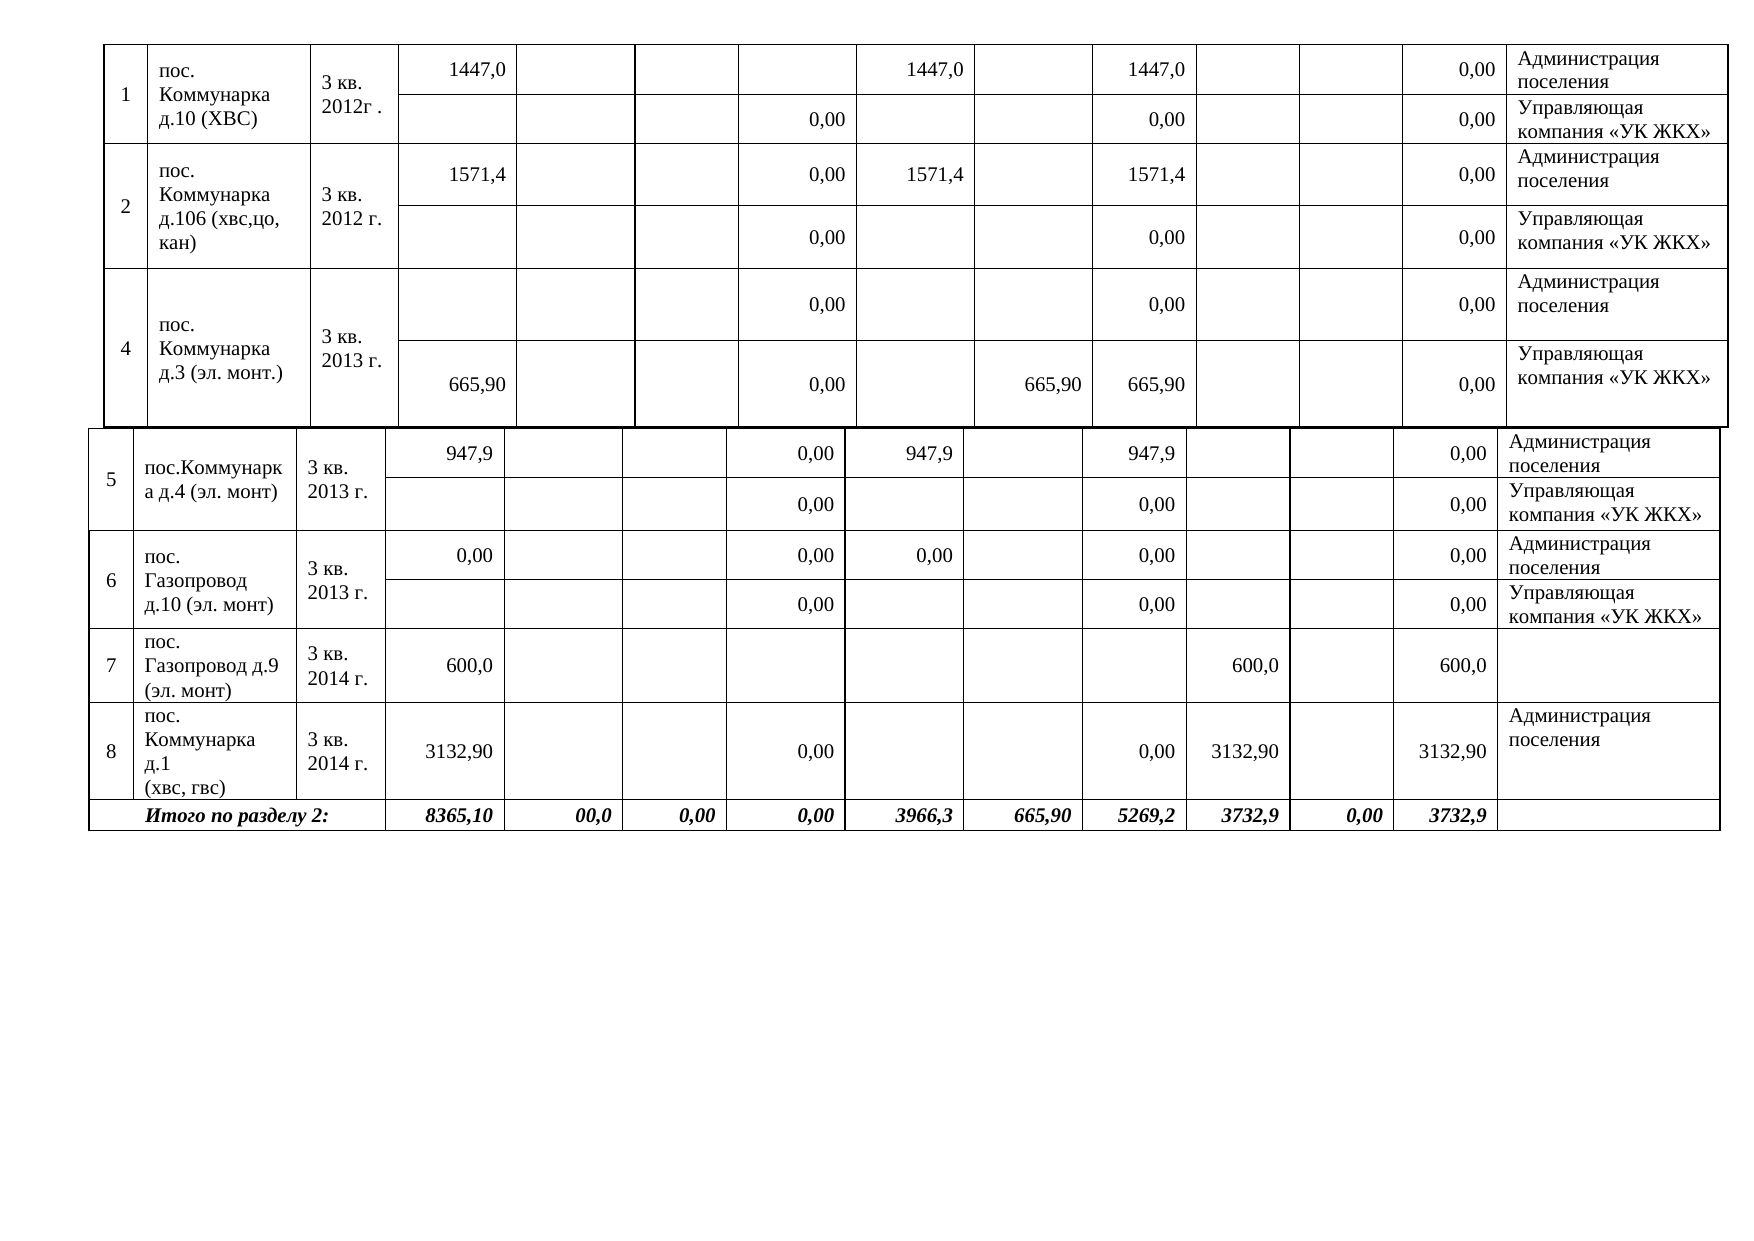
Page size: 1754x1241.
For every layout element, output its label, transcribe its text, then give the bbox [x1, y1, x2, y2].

table_cell [1300, 144, 1402, 205]
table_cell [1197, 45, 1299, 93]
table_cell 0,00 [739, 144, 856, 205]
table_cell [1197, 144, 1299, 205]
table_cell 1571,4 [857, 144, 974, 205]
table_cell [1187, 478, 1289, 530]
table_cell [517, 206, 634, 268]
table_cell [505, 478, 622, 530]
table_cell 600,0 [386, 629, 504, 702]
table_header [964, 429, 1082, 477]
table_cell 0,00 [1083, 531, 1186, 579]
table_cell [846, 478, 963, 530]
table_cell [975, 144, 1092, 205]
table_cell [1498, 629, 1719, 702]
table_cell 3 кв. 2012г . [311, 45, 398, 143]
table_cell [1291, 580, 1393, 628]
table_cell 1571,4 [399, 144, 516, 205]
table_cell [505, 629, 622, 702]
table_cell [857, 206, 974, 268]
table_cell 4 [105, 269, 147, 426]
table_cell [1083, 629, 1186, 702]
table_cell [399, 269, 516, 340]
table_cell [1300, 206, 1402, 268]
table_cell 0,00 [1403, 206, 1506, 268]
table_cell [1197, 269, 1299, 340]
table_cell 0,00 [727, 478, 844, 530]
table_cell [1498, 800, 1719, 830]
table_cell [399, 206, 516, 268]
table_cell 3732,9 [1394, 800, 1497, 830]
table_cell [505, 531, 622, 579]
table_cell 0,00 [739, 206, 856, 268]
table_cell [964, 478, 1082, 530]
table_cell [517, 95, 634, 143]
table_cell [505, 703, 622, 799]
table_cell 0,00 [1291, 800, 1393, 830]
table_cell пос. Коммунарка д.10 (ХВС) [148, 45, 310, 143]
table_cell [636, 144, 738, 205]
table_header 947,9 [1083, 429, 1186, 477]
table_cell 3 кв. 2012 г. [311, 144, 398, 268]
table_cell 3 кв. 2013 г. [297, 531, 385, 628]
table_cell [857, 341, 974, 426]
table_cell [386, 478, 504, 530]
table_header 947,9 [386, 429, 504, 477]
table_cell 8 [90, 703, 133, 799]
table_cell 5269,2 [1083, 800, 1186, 830]
table_cell [1291, 531, 1393, 579]
table_cell [1291, 629, 1393, 702]
table_header [1291, 429, 1393, 477]
table_cell 0,00 [739, 269, 856, 340]
table_cell 7 [90, 629, 133, 702]
table_cell 3 кв. 2014 г. [297, 629, 385, 702]
table_cell 0,00 [623, 800, 726, 830]
table_cell 0,00 [1394, 478, 1497, 530]
table_cell 1447,0 [857, 45, 974, 93]
table_cell [1300, 95, 1402, 143]
table_cell [964, 629, 1082, 702]
table_cell [517, 341, 634, 426]
table_cell [739, 45, 856, 93]
table_cell [846, 629, 963, 702]
table_cell 665,90 [399, 341, 516, 426]
table_header пос.Коммунарка д.4 (эл. монт) [134, 429, 296, 530]
table_cell 0,00 [1093, 95, 1196, 143]
table_header [1187, 429, 1289, 477]
table_cell 0,00 [1093, 206, 1196, 268]
table_cell [517, 269, 634, 340]
table_cell Администрация поселения [1498, 703, 1719, 799]
table_cell Администрация поселения [1507, 45, 1727, 93]
table_cell 3 кв. 2014 г. [297, 703, 385, 799]
table_cell 0,00 [1083, 478, 1186, 530]
table_cell [505, 580, 622, 628]
table_cell 600,0 [1187, 629, 1289, 702]
table_cell 0,00 [727, 531, 844, 579]
table_cell 3966,3 [846, 800, 963, 830]
table_cell 6 [90, 531, 133, 628]
table_cell [623, 580, 726, 628]
table_cell [964, 580, 1082, 628]
table_cell [623, 629, 726, 702]
table_cell [975, 206, 1092, 268]
table_cell [636, 341, 738, 426]
table_cell 0,00 [739, 95, 856, 143]
table_cell 3732,9 [1187, 800, 1289, 830]
table_cell 0,00 [727, 800, 844, 830]
table_cell 0,00 [386, 531, 504, 579]
table_cell 00,0 [505, 800, 622, 830]
table_cell 3132,90 [1187, 703, 1289, 799]
table_cell [1300, 269, 1402, 340]
table_header [505, 429, 622, 477]
table_cell [1187, 580, 1289, 628]
table_cell [846, 580, 963, 628]
table_cell [857, 95, 974, 143]
table_cell 665,90 [975, 341, 1092, 426]
table_cell 665,90 [1093, 341, 1196, 426]
table_cell [399, 95, 516, 143]
table_cell [623, 531, 726, 579]
table_cell [975, 269, 1092, 340]
table_cell 0,00 [1403, 144, 1506, 205]
table_cell [975, 45, 1092, 93]
table_cell пос. Коммунарка д.1 (хвс, гвс) [134, 703, 296, 799]
table_header 5 [89, 429, 133, 530]
table_cell Управляющая компания «УК ЖКХ» [1507, 95, 1727, 143]
table_cell 0,00 [1394, 531, 1497, 579]
table_cell 0,00 [727, 703, 844, 799]
table_cell Управляющая компания «УК ЖКХ» [1507, 206, 1727, 268]
table_cell 1447,0 [1093, 45, 1196, 93]
table_cell Администрация поселения [1507, 144, 1727, 205]
table_cell 2 [105, 144, 147, 268]
table_cell [636, 206, 738, 268]
table_cell 0,00 [1403, 269, 1506, 340]
table_cell [517, 45, 634, 93]
table_cell пос. Коммунарка д.3 (эл. монт.) [148, 269, 310, 426]
table_cell [636, 45, 738, 93]
table_cell [636, 95, 738, 143]
table_cell 0,00 [846, 531, 963, 579]
table_cell [1187, 531, 1289, 579]
table_cell 0,00 [739, 341, 856, 426]
table_cell 1 [105, 45, 147, 143]
table_cell 3132,90 [386, 703, 504, 799]
table_cell Администрация поселения [1498, 531, 1719, 579]
table_cell 8365,10 [386, 800, 504, 830]
table_cell пос. Газопровод д.9 (эл. монт) [134, 629, 296, 702]
table_cell 3 кв. 2013 г. [311, 269, 398, 426]
table_cell [1197, 341, 1299, 426]
table_cell [1300, 45, 1402, 93]
table_cell 0,00 [1403, 95, 1506, 143]
table_cell Управляющая компания «УК ЖКХ» [1507, 341, 1727, 426]
table_cell 1447,0 [399, 45, 516, 93]
table_cell [1197, 95, 1299, 143]
table_cell Итого по разделу 2: [90, 800, 385, 830]
table_header 0,00 [1394, 429, 1497, 477]
table_cell [386, 580, 504, 628]
table_cell 0,00 [727, 580, 844, 628]
table_cell [964, 703, 1082, 799]
table_cell [1291, 478, 1393, 530]
table_cell Администрация поселения [1507, 269, 1727, 340]
table_header 3 кв. 2013 г. [297, 429, 385, 530]
table_header [623, 429, 726, 477]
table_cell [636, 269, 738, 340]
table_cell 3132,90 [1394, 703, 1497, 799]
table_cell [846, 703, 963, 799]
table_header 0,00 [727, 429, 844, 477]
table_cell пос. Газопровод д.10 (эл. монт) [134, 531, 296, 628]
table_cell [727, 629, 844, 702]
table_header Администрация поселения [1498, 429, 1719, 477]
table_cell 600,0 [1394, 629, 1497, 702]
table_cell [623, 478, 726, 530]
table_cell 665,90 [964, 800, 1082, 830]
table_cell 0,00 [1394, 580, 1497, 628]
table_cell пос. Коммунарка д.106 (хвс,цо, кан) [148, 144, 310, 268]
table_cell 0,00 [1403, 45, 1506, 93]
table_cell [857, 269, 974, 340]
table_cell [1300, 341, 1402, 426]
table_cell [517, 144, 634, 205]
table_cell Управляющая компания «УК ЖКХ» [1498, 580, 1719, 628]
table_cell 0,00 [1083, 703, 1186, 799]
table_cell Управляющая компания «УК ЖКХ» [1498, 478, 1719, 530]
table_cell 0,00 [1403, 341, 1506, 426]
table_cell [623, 703, 726, 799]
table_cell 0,00 [1083, 580, 1186, 628]
table_cell 1571,4 [1093, 144, 1196, 205]
table_cell [1291, 703, 1393, 799]
table_cell [964, 531, 1082, 579]
table_cell 0,00 [1093, 269, 1196, 340]
table_cell [1197, 206, 1299, 268]
table_header 947,9 [846, 429, 963, 477]
table_cell [975, 95, 1092, 143]
